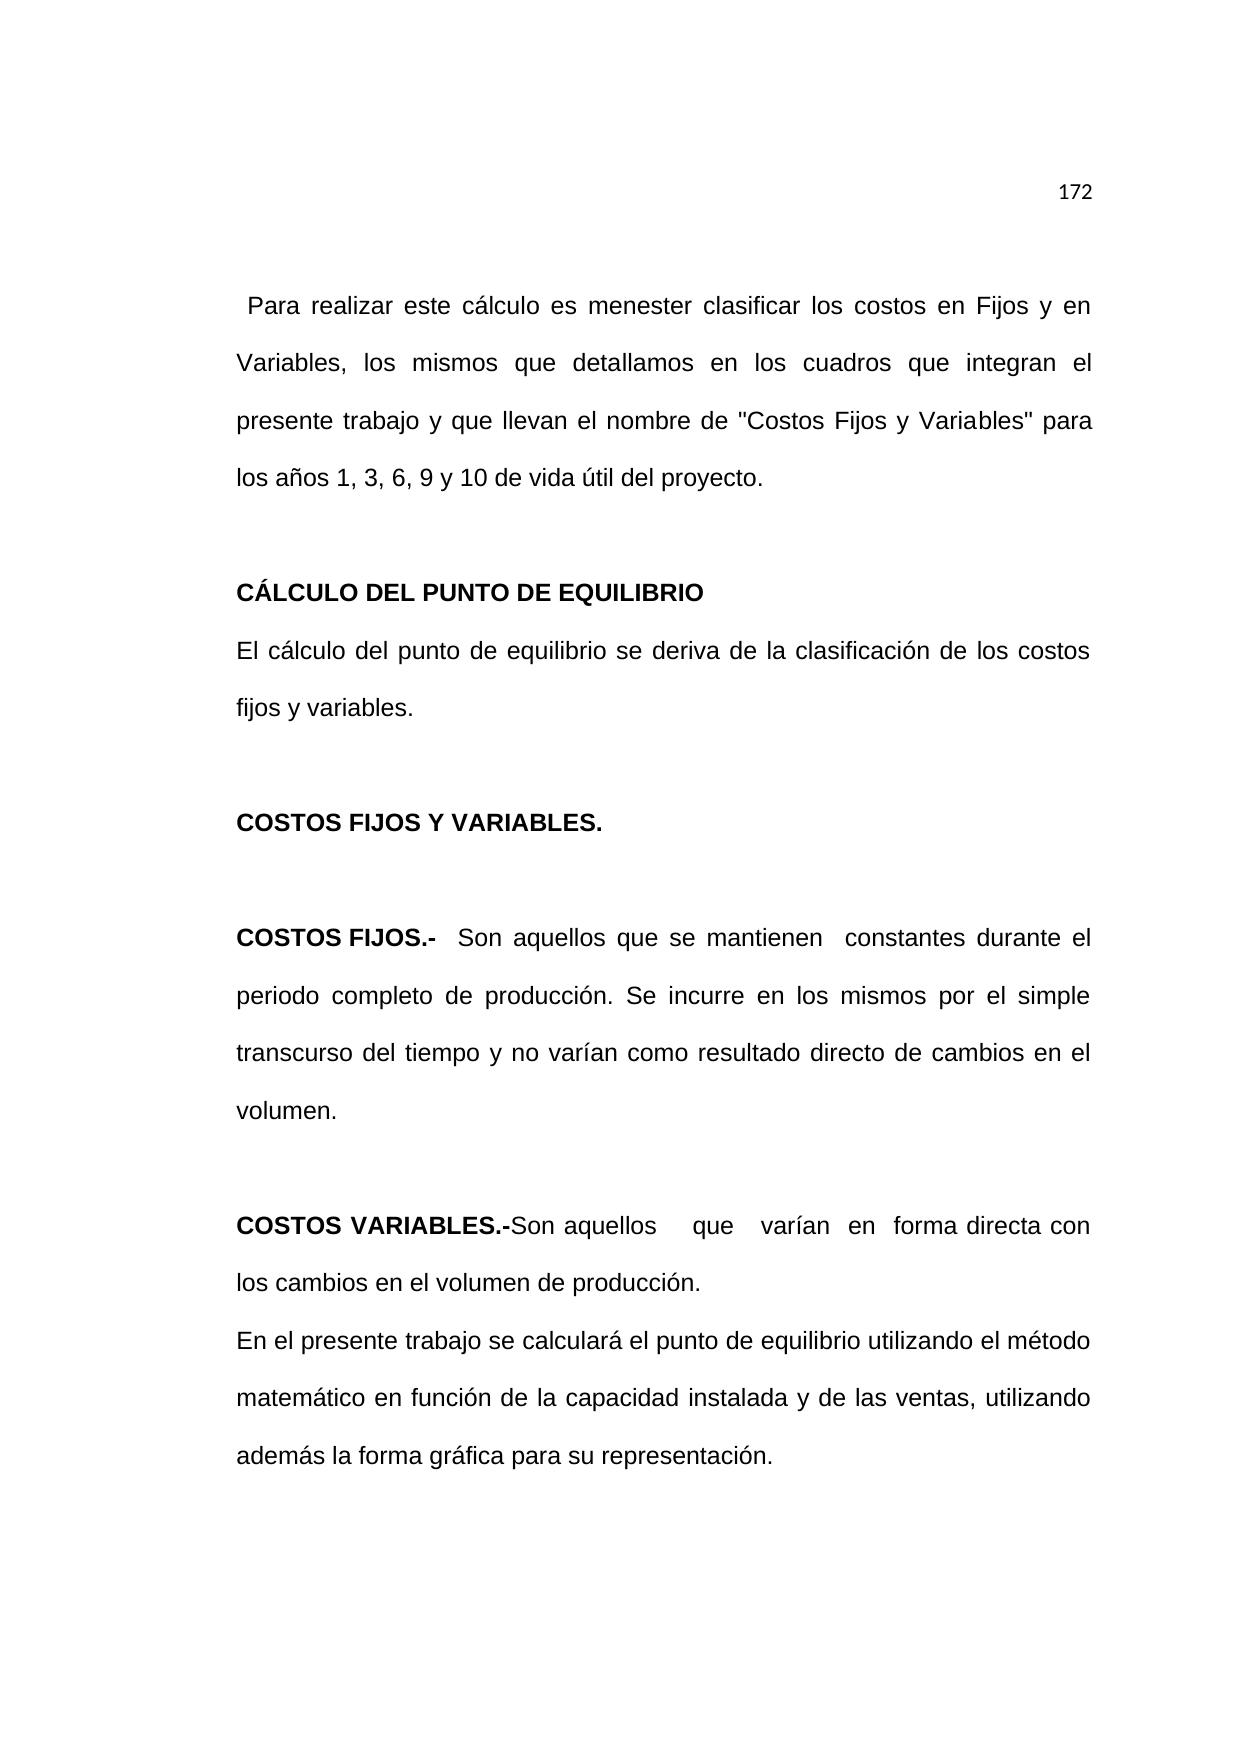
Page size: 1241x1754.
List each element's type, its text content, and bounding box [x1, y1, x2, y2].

list COSTOS FIJOS Y VARIABLES. [236, 808, 1092, 837]
list En el presente trabajo se calculará el punto de equilibrio utilizando el método matemático en función de la capacidad instalada y de las ventas, utilizando además la forma gráfica para su representación. [236, 1326, 1092, 1469]
list COSTOS VARIABLES.-Son aquellos que varían en forma directa con los cambios en el volumen de producción. [236, 1211, 1092, 1297]
text CÁLCULO DEL PUNTO DE EQUILIBRIO [236, 578, 1092, 607]
list El cálculo del punto de equilibrio se deriva de la clasificación de los costos fijos y variables. [236, 636, 1092, 722]
list Para realizar este cálculo es menester clasificar los costos en Fijos y en Variables, los mismos que detallamos en los cuadros que integran el presente trabajo y que llevan el nombre de "Costos Fijos y Variables" para los años 1, 3, 6, 9 y 10 de vida útil del proyecto. [236, 291, 1092, 492]
list COSTOS FIJOS.- Son aquellos que se mantienen constantes durante el periodo completo de producción. Se incurre en los mismos por el simple transcurso del tiempo y no varían como resultado directo de cambios en el volumen. [236, 923, 1092, 1124]
